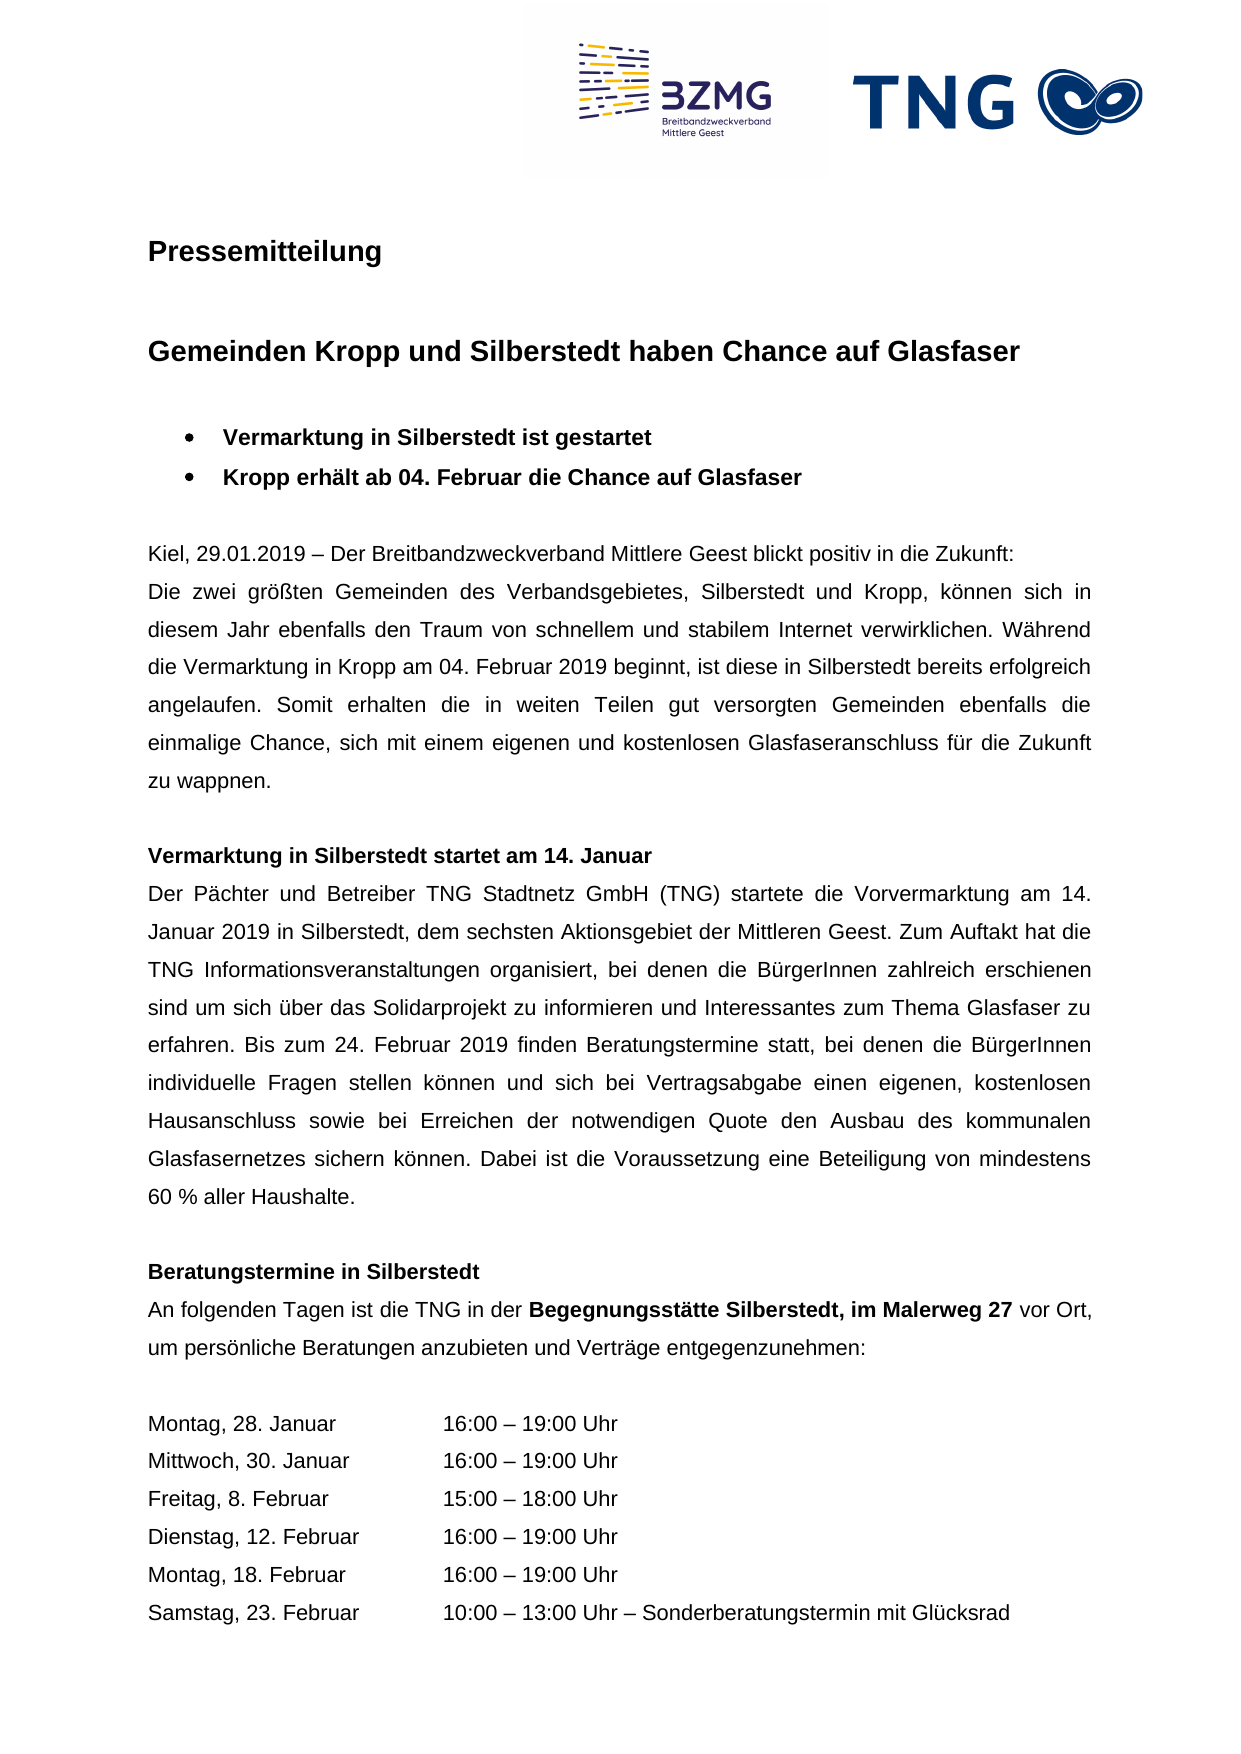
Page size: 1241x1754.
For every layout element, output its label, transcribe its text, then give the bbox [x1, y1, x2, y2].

list Kropp erhält ab 04. Februar die Chance auf Glasfaser [185, 463, 1093, 490]
text Kiel, 29.01.2019 – Der Breitbandzweckverband Mittlere Geest blickt positiv in die Zukunft: [148, 541, 1093, 566]
picture [853, 69, 1143, 135]
text Die zwei größten Gemeinden des Verbandsgebietes, Silberstedt und Kropp, können sich in diesem Jahr ebenfalls den Traum von schnellem und stabilem Internet verwirklichen. Während die Vermarktung in Kropp am 04. Februar 2019 beginnt, ist diese in Silberstedt bereits erfolgreich angelaufen. Somit erhalten die in weiten Teilen gut versorgten Gemeinden ebenfalls die einmalige Chance, sich mit einem eigenen und kostenlosen Glasfaseranschluss für die Zukunft zu wappnen. [148, 579, 1093, 793]
text Pressemitteilung [148, 234, 1093, 267]
list Vermarktung in Silberstedt ist gestartet [185, 424, 1093, 450]
text Freitag, 8. Februar 15:00 – 18:00 Uhr [148, 1486, 1093, 1511]
text Gemeinden Kropp und Silberstedt haben Chance auf Glasfaser [148, 334, 1093, 368]
text Montag, 28. Januar 16:00 – 19:00 Uhr [148, 1411, 1093, 1436]
text Beratungstermine in Silberstedt [148, 1259, 1093, 1284]
picture [522, 3, 830, 178]
text Samstag, 23. Februar 10:00 – 13:00 Uhr – Sonderberatungstermin mit Glücksrad [148, 1599, 1093, 1625]
text Mittwoch, 30. Januar 16:00 – 19:00 Uhr [148, 1448, 1093, 1473]
text Vermarktung in Silberstedt startet am 14. Januar [148, 843, 1093, 868]
text Montag, 18. Februar 16:00 – 19:00 Uhr [148, 1562, 1093, 1587]
text Der Pächter und Betreiber TNG Stadtnetz GmbH (TNG) startete die Vorvermarktung am 14. Januar 2019 in Silberstedt, dem sechsten Aktionsgebiet der Mittleren Geest. Zum Auftakt hat die TNG Informationsveranstaltungen organisiert, bei denen die BürgerInnen zahlreich erschienen sind um sich über das Solidarprojekt zu informieren und Interessantes zum Thema Glasfaser zu erfahren. Bis zum 24. Februar 2019 finden Beratungstermine statt, bei denen die BürgerInnen individuelle Fragen stellen können und sich bei Vertragsabgabe einen eigenen, kostenlosen Hausanschluss sowie bei Erreichen der notwendigen Quote den Ausbau des kommunalen Glasfasernetzes sichern können. Dabei ist die Voraussetzung eine Beteiligung von mindestens 60 % aller Haushalte. [148, 881, 1093, 1209]
text Dienstag, 12. Februar 16:00 – 19:00 Uhr [148, 1524, 1093, 1549]
text An folgenden Tagen ist die TNG in der Begegnungsstätte Silberstedt, im Malerweg 27 vor Ort, um persönliche Beratungen anzubieten und Verträge entgegenzunehmen: [148, 1297, 1093, 1360]
